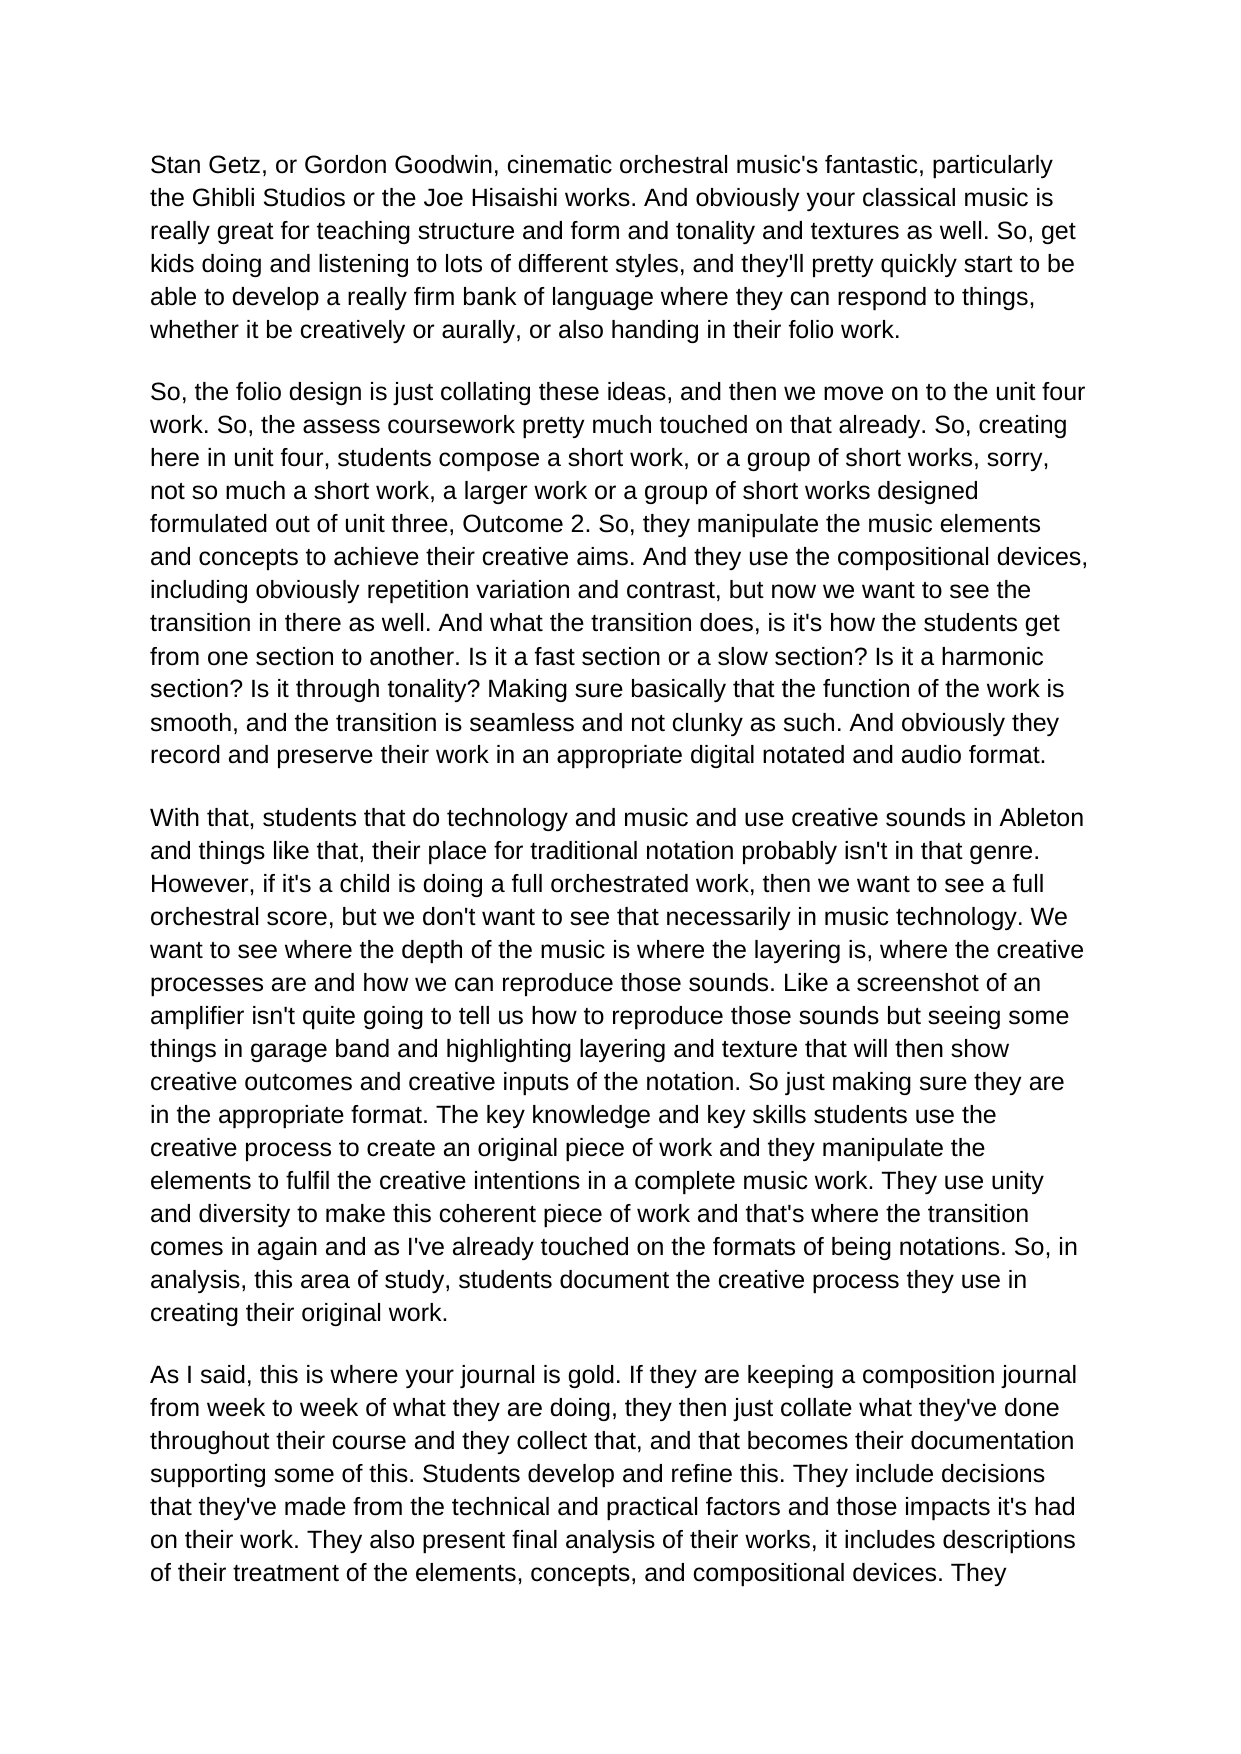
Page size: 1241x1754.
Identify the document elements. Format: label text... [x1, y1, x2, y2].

text With that, students that do technology and music and use creative sounds in Ableton and things like that, their place for traditional notation probably isn't in that genre. However, if it's a child is doing a full orchestrated work, then we want to see a full orchestral score, but we don't want to see that necessarily in music technology. We want to see where the depth of the music is where the layering is, where the creative processes are and how we can reproduce those sounds. Like a screenshot of an amplifier isn't quite going to tell us how to reproduce those sounds but seeing some things in garage band and highlighting layering and texture that will then show creative outcomes and creative inputs of the notation. So just making sure they are in the appropriate format. The key knowledge and key skills students use the creative process to create an original piece of work and they manipulate the elements to fulfil the creative intentions in a complete music work. They use unity and diversity to make this coherent piece of work and that's where the transition comes in again and as I've already touched on the formats of being notations. So, in analysis, this area of study, students document the creative process they use in creating their original work. [150, 803, 1090, 1327]
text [150, 1360, 1090, 1587]
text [150, 150, 1090, 344]
text So, the folio design is just collating these ideas, and then we move on to the unit four work. So, the assess coursework pretty much touched on that already. So, creating here in unit four, students compose a short work, or a group of short works, sorry, not so much a short work, a larger work or a group of short works designed formulated out of unit three, Outcome 2. So, they manipulate the music elements and concepts to achieve their creative aims. And they use the compositional devices, including obviously repetition variation and contrast, but now we want to see the transition in there as well. And what the transition does, is it's how the students get from one section to another. Is it a fast section or a slow section? Is it a harmonic section? Is it through tonality? Making sure basically that the function of the work is smooth, and the transition is seamless and not clunky as such. And obviously they record and preserve their work in an appropriate digital notated and audio format. [150, 377, 1090, 769]
